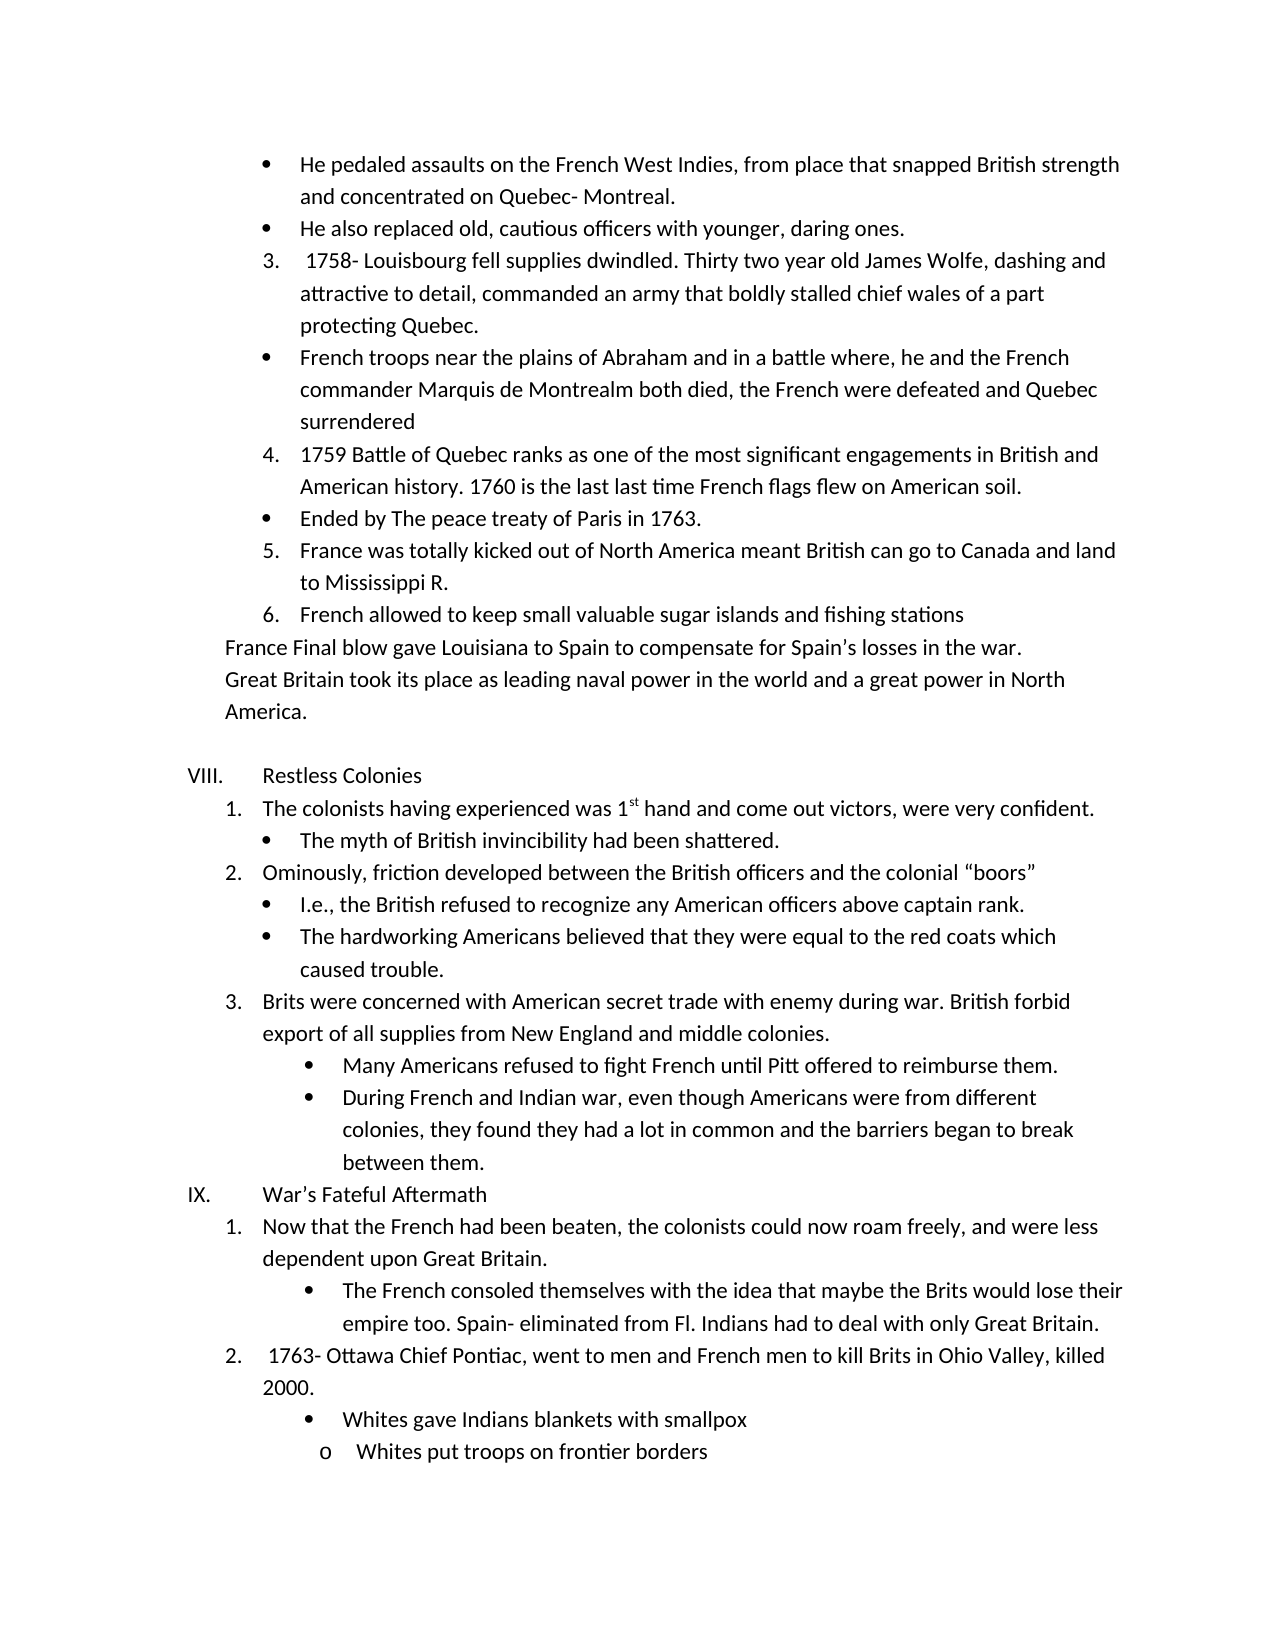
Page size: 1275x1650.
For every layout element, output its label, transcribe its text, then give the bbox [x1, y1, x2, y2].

list The myth of British invincibility had been shattered. [262, 826, 1125, 854]
list I.e., the British refused to recognize any American officers above captain rank. [262, 890, 1125, 918]
list Ominously, friction developed between the British officers and the colonial “boors” [225, 858, 1125, 886]
list The hardworking Americans believed that they were equal to the red coats which caused trouble. [262, 922, 1125, 983]
list Many Americans refused to fight French until Pitt offered to reimburse them. [305, 1051, 1125, 1079]
list France Final blow gave Louisiana to Spain to compensate for Spain’s losses in the war. [225, 633, 1125, 661]
list He also replaced old, cautious officers with younger, daring ones. [262, 214, 1125, 242]
list Great Britain took its place as leading naval power in the world and a great power in North America. [225, 665, 1125, 725]
list French troops near the plains of Abraham and in a battle where, he and the French commander Marquis de Montrealm both died, the French were defeated and Quebec surrendered [262, 343, 1125, 436]
list 1763- Ottawa Chief Pontiac, went to men and French men to kill Brits in Ohio Valley, killed 2000. [225, 1341, 1125, 1401]
list Whites gave Indians blankets with smallpox [305, 1405, 1125, 1433]
list During French and Indian war, even though Americans were from different colonies, they found they had a lot in common and the barriers began to break between them. [305, 1083, 1125, 1176]
list French allowed to keep small valuable sugar islands and fishing stations [262, 601, 1125, 629]
list Now that the French had been beaten, the colonists could now roam freely, and were less dependent upon Great Britain. [225, 1212, 1125, 1272]
list He pedaled assaults on the French West Indies, from place that snapped British strength and concentrated on Quebec- Montreal. [262, 150, 1125, 210]
list Brits were concerned with American secret trade with enemy during war. British forbid export of all supplies from New England and middle colonies. [225, 987, 1125, 1047]
list France was totally kicked out of North America meant British can go to Canada and land to Mississippi R. [262, 536, 1125, 596]
list The colonists having experienced was 1st hand and come out victors, were very confident. [225, 794, 1125, 822]
list Ended by The peace treaty of Paris in 1763. [262, 504, 1125, 532]
list War’s Fateful Aftermath [187, 1180, 1125, 1208]
list Whites put troops on frontier borders [319, 1437, 1125, 1467]
list 1758- Louisbourg fell supplies dwindled. Thirty two year old James Wolfe, dashing and attractive to detail, commanded an army that boldly stalled chief wales of a part protecting Quebec. [262, 247, 1125, 339]
list 1759 Battle of Quebec ranks as one of the most significant engagements in British and American history. 1760 is the last last time French flags flew on American soil. [262, 440, 1125, 500]
list Restless Colonies [187, 762, 1125, 789]
list The French consoled themselves with the idea that maybe the Brits would lose their empire too. Spain- eliminated from Fl. Indians had to deal with only Great Britain. [305, 1277, 1125, 1337]
